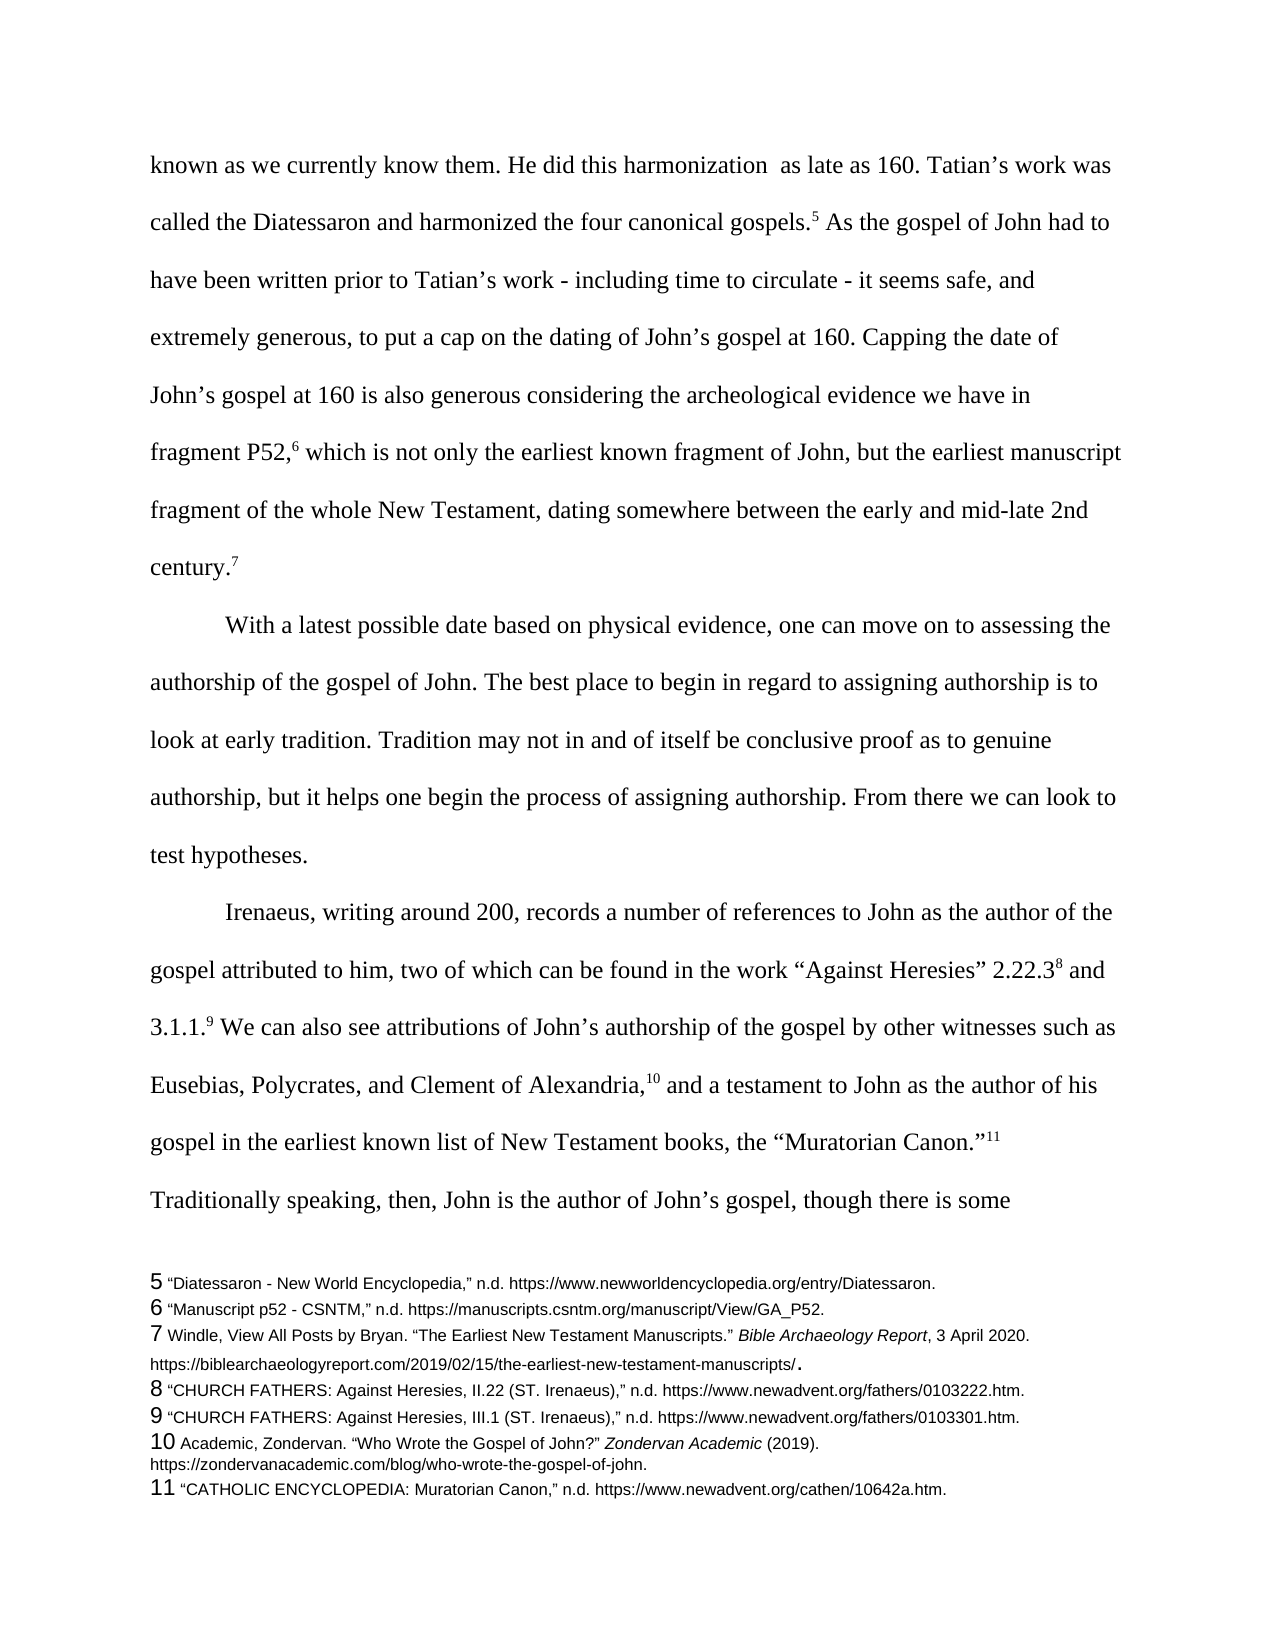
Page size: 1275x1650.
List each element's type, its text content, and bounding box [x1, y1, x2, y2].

text With a latest possible date based on physical evidence, one can move on to assessing the authorship of the gospel of John. The best place to begin in regard to assigning authorship is to look at early tradition. Tradition may not in and of itself be conclusive proof as to genuine authorship, but it helps one begin the process of assigning authorship. From there we can look to test hypotheses. [150, 610, 1125, 869]
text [150, 150, 1125, 581]
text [150, 897, 1125, 1214]
